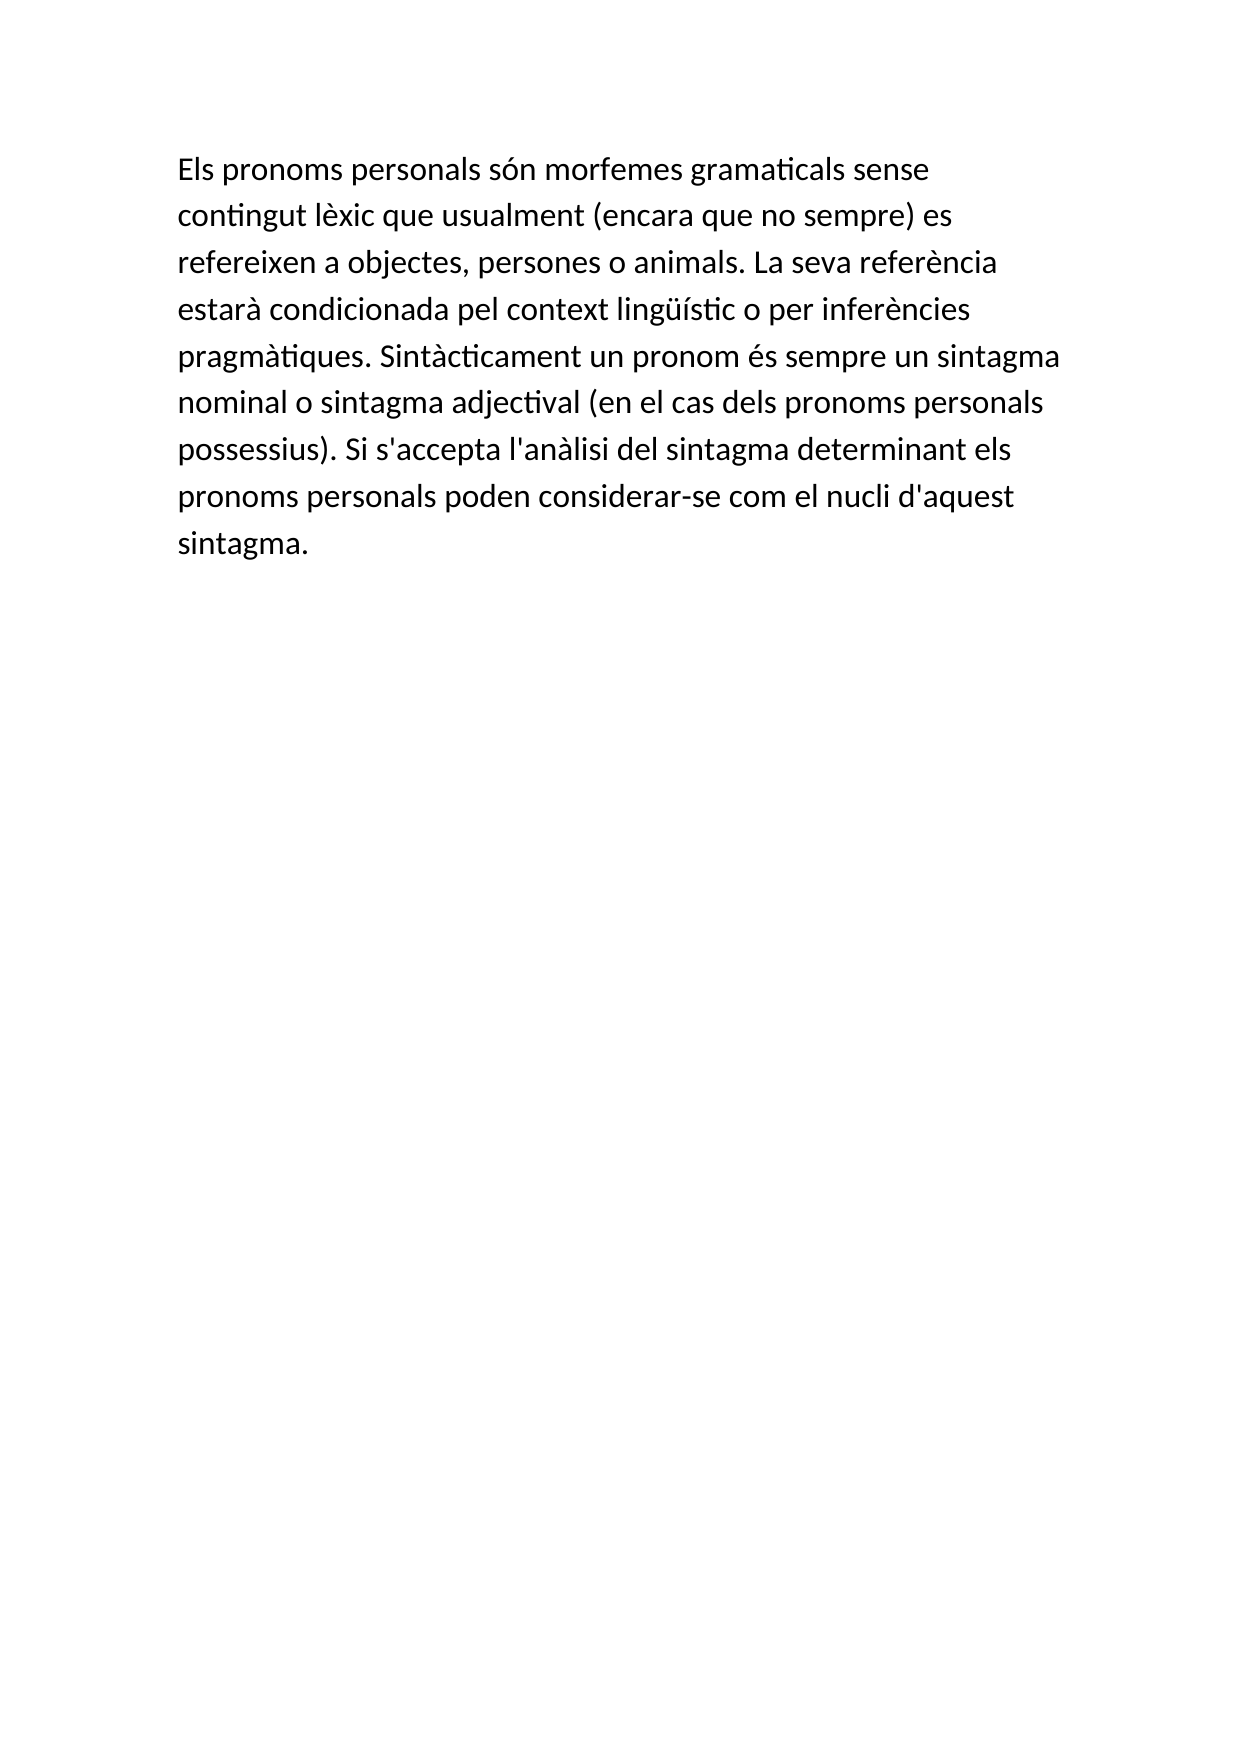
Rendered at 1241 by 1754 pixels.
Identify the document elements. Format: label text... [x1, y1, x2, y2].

text Els pronoms personals són morfemes gramaticals sense contingut lèxic que usualment (encara que no sempre) es refereixen a objectes, persones o animals. La seva referència estarà condicionada pel context lingüístic o per inferències pragmàtiques. Sintàcticament un pronom és sempre un sintagma nominal o sintagma adjectival (en el cas dels pronoms personals possessius). Si s'accepta l'anàlisi del sintagma determinant els pronoms personals poden considerar-se com el nucli d'aquest sintagma. [177, 148, 1063, 562]
